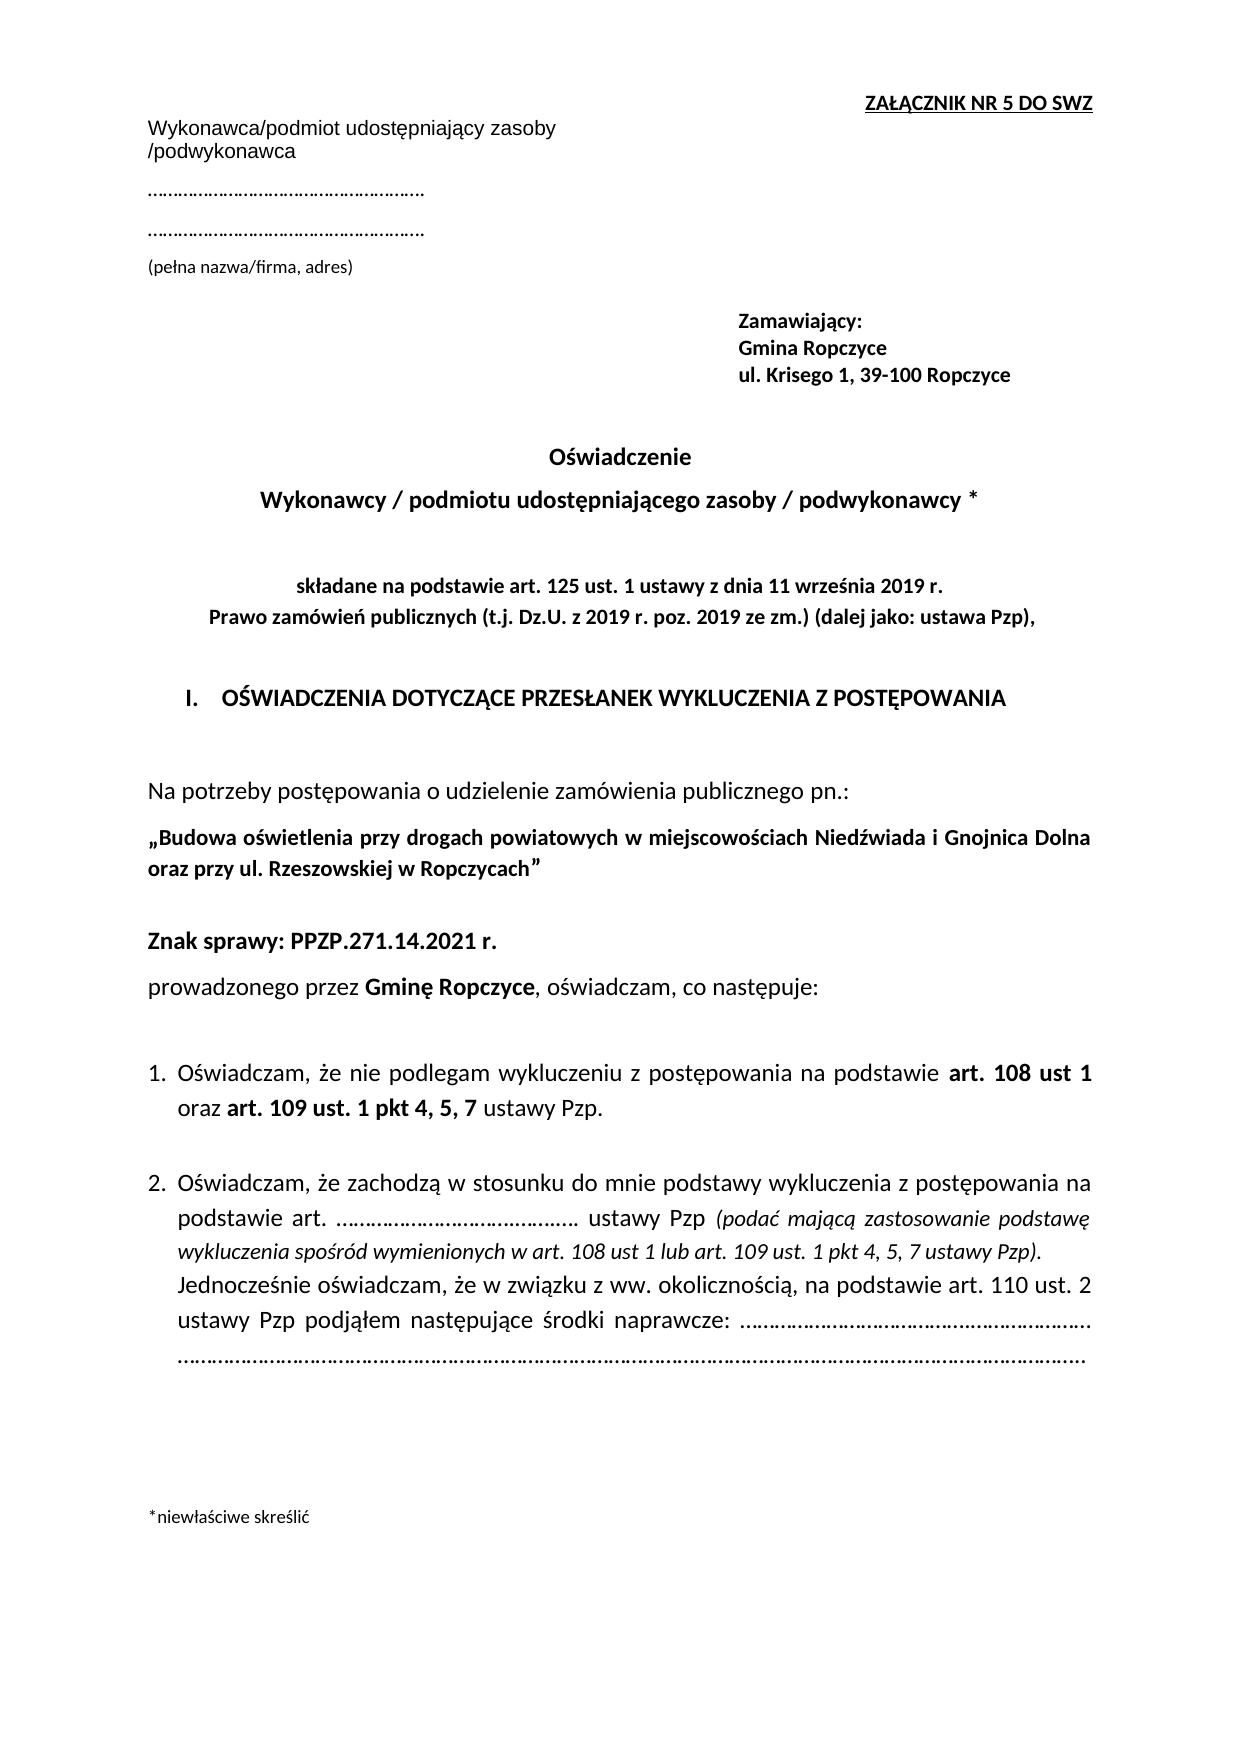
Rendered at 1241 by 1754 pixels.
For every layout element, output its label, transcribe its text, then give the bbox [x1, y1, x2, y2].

text Zamawiający: [738, 307, 1092, 334]
text (pełna nazwa/firma, adres) [148, 255, 472, 278]
text ul. Krisego 1, 39-100 Ropczyce [738, 361, 1092, 387]
text Znak sprawy: PPZP.271.14.2021 r. [148, 925, 1092, 956]
text ZAŁĄCZNIK NR 5 DO SWZ [694, 89, 1092, 115]
text Prawo zamówień publicznych (t.j. Dz.U. z 2019 r. poz. 2019 ze zm.) (dalej jako: ustawa Pzp), [148, 603, 1092, 630]
text Na potrzeby postępowania o udzielenie zamówienia publicznego pn.: [148, 775, 1092, 806]
text Oświadczenie [148, 441, 1092, 471]
list OŚWIADCZENIA DOTYCZĄCE PRZESŁANEK WYKLUCZENIA Z POSTĘPOWANIA [185, 682, 1092, 713]
text *niewłaściwe skreślić [148, 1505, 1092, 1528]
text Wykonawca/podmiot udostępniający zasoby [148, 115, 827, 139]
text Gmina Ropczyce [738, 334, 1092, 361]
text /podwykonawca [148, 139, 827, 163]
list Jednocześnie oświadczam, że w związku z ww. okolicznością, na podstawie art. 110 ust. 2 ustawy Pzp podjąłem następujące środki naprawcze: ………………………………….………………… ………………………………………………………………………………………………………………………………………….. [177, 1269, 1092, 1370]
text ………………………………………………. [148, 175, 472, 202]
text ………………………………………………. [148, 215, 472, 242]
text Wykonawcy / podmiotu udostępniającego zasoby / podwykonawcy * [148, 484, 1092, 514]
text prowadzonego przez Gminę Ropczyce, oświadczam, co następuje: [148, 971, 1092, 1001]
text składane na podstawie art. 125 ust. 1 ustawy z dnia 11 września 2019 r. [148, 573, 1092, 599]
list Oświadczam, że zachodzą w stosunku do mnie podstawy wykluczenia z postępowania na podstawie art. ………………………….…….…. ustawy Pzp (podać mającą zastosowanie podstawę wykluczenia spośród wymienionych w art. 108 ust 1 lub art. 109 ust. 1 pkt 4, 5, 7 ustawy Pzp). [148, 1168, 1092, 1265]
list Oświadczam, że nie podlegam wykluczeniu z postępowania na podstawie art. 108 ust 1 oraz art. 109 ust. 1 pkt 4, 5, 7 ustawy Pzp. [148, 1058, 1092, 1123]
text „Budowa oświetlenia przy drogach powiatowych w miejscowościach Niedźwiada i Gnojnica Dolna oraz przy ul. Rzeszowskiej w Ropczycach” [148, 821, 1092, 882]
